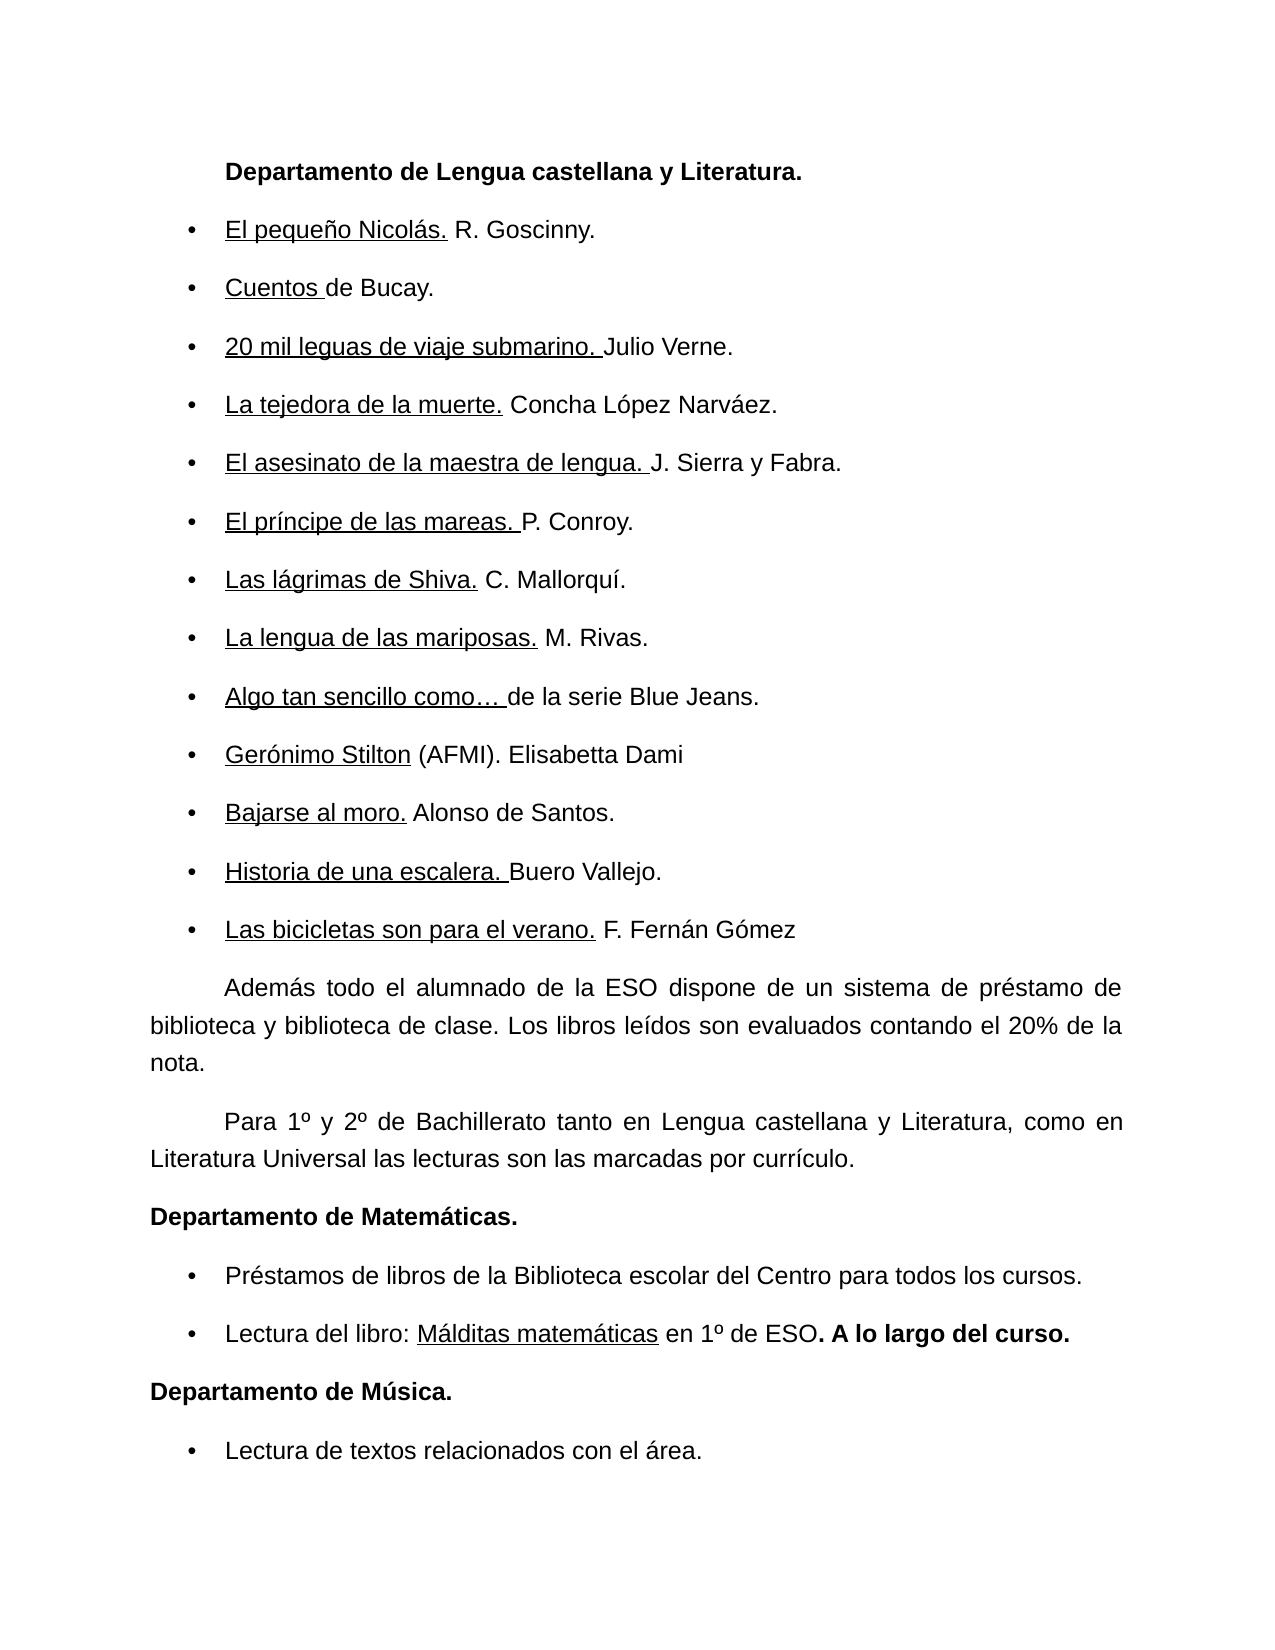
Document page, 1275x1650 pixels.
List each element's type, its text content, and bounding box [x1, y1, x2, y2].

list Bajarse al moro. Alonso de Santos. [187, 792, 1125, 829]
list El asesinato de la maestra de lengua. J. Sierra y Fabra. [187, 442, 1125, 479]
list La lengua de las mariposas. M. Rivas. [187, 617, 1125, 654]
list Lectura del libro: Málditas matemáticas en 1º de ESO. A lo largo del curso. [187, 1312, 1125, 1350]
list Algo tan sencillo como… de la serie Blue Jeans. [187, 675, 1125, 712]
list Préstamos de libros de la Biblioteca escolar del Centro para todos los cursos. [187, 1254, 1125, 1292]
list Las lágrimas de Shiva. C. Mallorquí. [187, 558, 1125, 596]
text Además todo el alumnado de la ESO dispone de un sistema de préstamo de biblioteca y biblioteca de clase. Los libros leídos son evaluados contando el 20% de la nota. [150, 967, 1125, 1079]
list 20 mil leguas de viaje submarino. Julio Verne. [187, 325, 1125, 362]
list Historia de una escalera. Buero Vallejo. [187, 850, 1125, 887]
text Departamento de Lengua castellana y Literatura. [225, 150, 1125, 187]
list La tejedora de la muerte. Concha López Narváez. [187, 383, 1125, 421]
list Cuentos de Bucay. [187, 267, 1125, 304]
text Departamento de Música. [150, 1371, 1125, 1408]
list El príncipe de las mareas. P. Conroy. [187, 500, 1125, 537]
list El pequeño Nicolás. R. Goscinny. [187, 208, 1125, 246]
text Para 1º y 2º de Bachillerato tanto en Lengua castellana y Literatura, como en Literatura Universal las lecturas son las marcadas por currículo. [150, 1100, 1125, 1175]
list Gerónimo Stilton (AFMI). Elisabetta Dami [187, 733, 1125, 771]
list Lectura de textos relacionados con el área. [187, 1429, 1125, 1467]
text Departamento de Matemáticas. [150, 1196, 1125, 1233]
list Las bicicletas son para el verano. F. Fernán Gómez [187, 908, 1125, 946]
